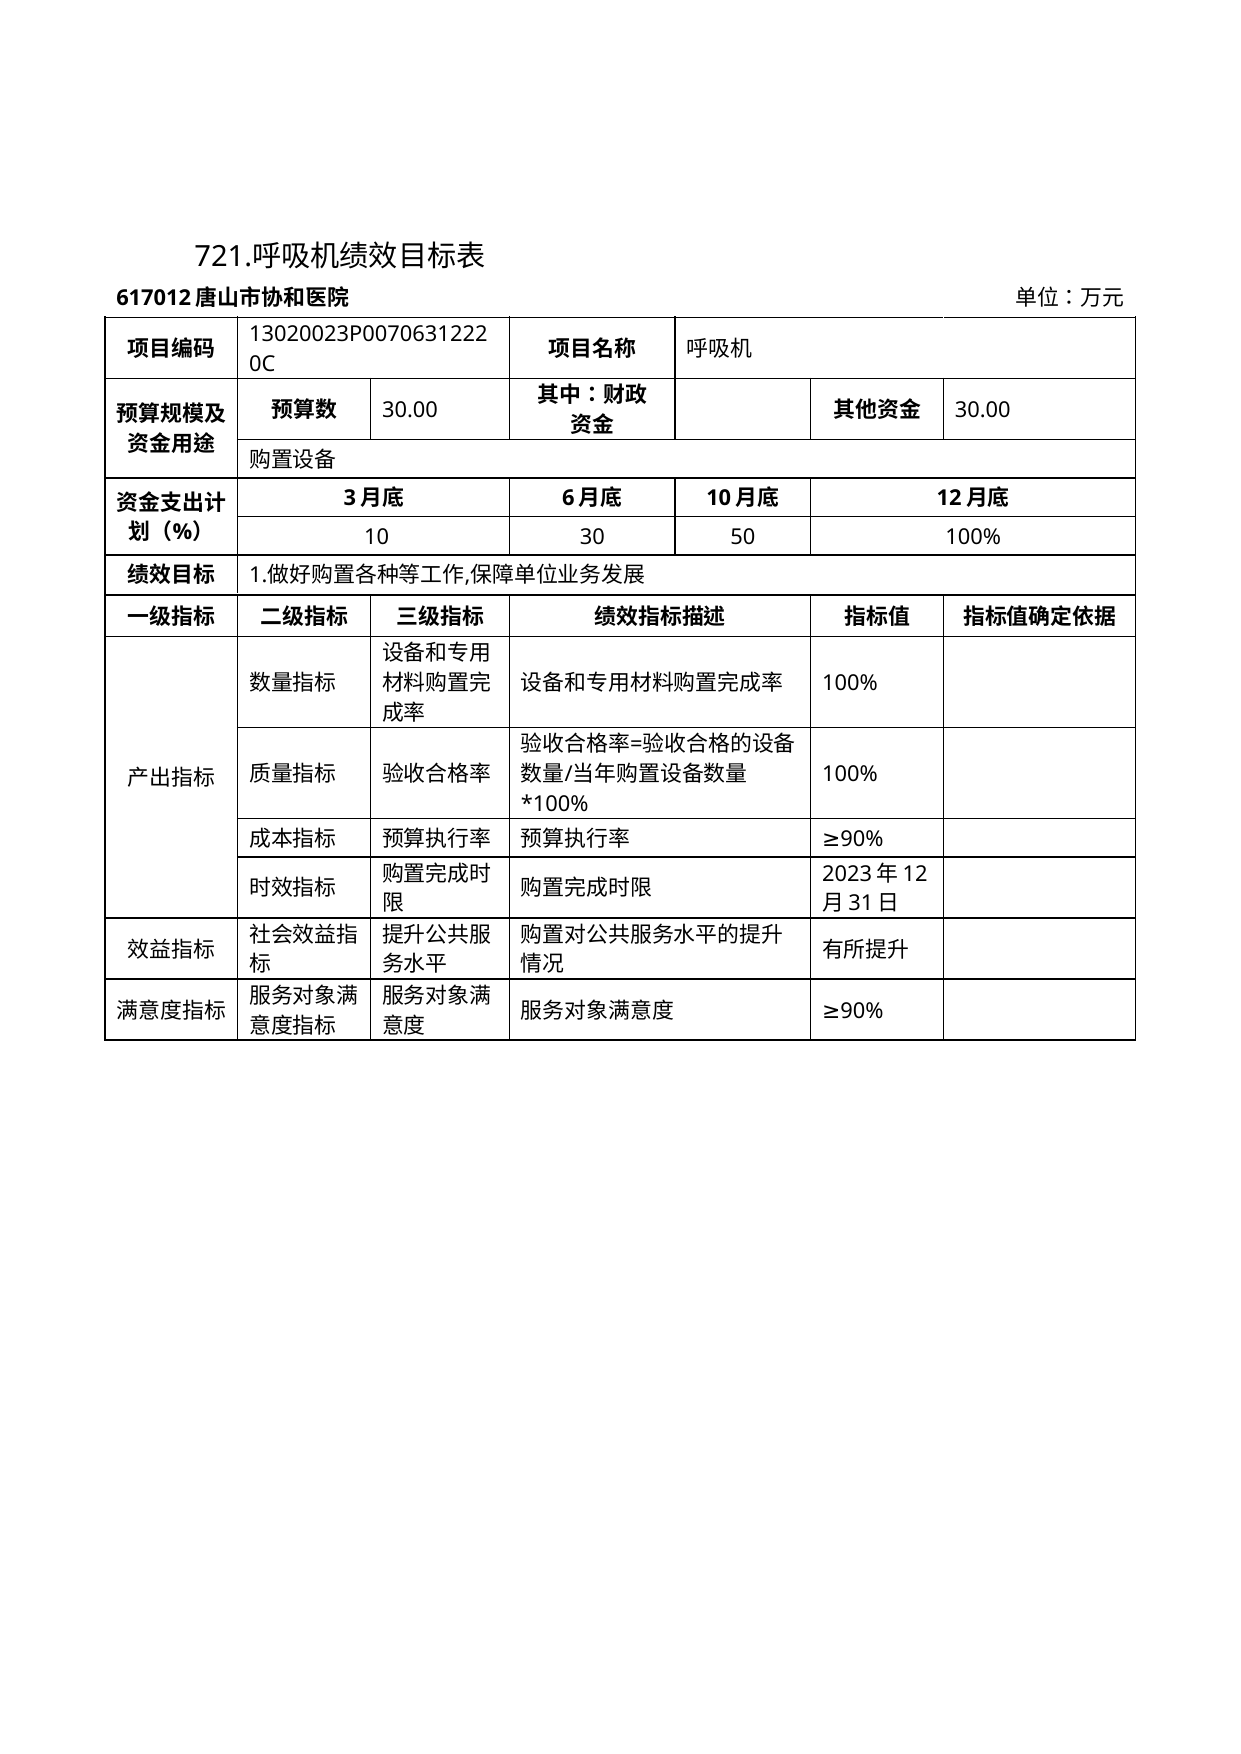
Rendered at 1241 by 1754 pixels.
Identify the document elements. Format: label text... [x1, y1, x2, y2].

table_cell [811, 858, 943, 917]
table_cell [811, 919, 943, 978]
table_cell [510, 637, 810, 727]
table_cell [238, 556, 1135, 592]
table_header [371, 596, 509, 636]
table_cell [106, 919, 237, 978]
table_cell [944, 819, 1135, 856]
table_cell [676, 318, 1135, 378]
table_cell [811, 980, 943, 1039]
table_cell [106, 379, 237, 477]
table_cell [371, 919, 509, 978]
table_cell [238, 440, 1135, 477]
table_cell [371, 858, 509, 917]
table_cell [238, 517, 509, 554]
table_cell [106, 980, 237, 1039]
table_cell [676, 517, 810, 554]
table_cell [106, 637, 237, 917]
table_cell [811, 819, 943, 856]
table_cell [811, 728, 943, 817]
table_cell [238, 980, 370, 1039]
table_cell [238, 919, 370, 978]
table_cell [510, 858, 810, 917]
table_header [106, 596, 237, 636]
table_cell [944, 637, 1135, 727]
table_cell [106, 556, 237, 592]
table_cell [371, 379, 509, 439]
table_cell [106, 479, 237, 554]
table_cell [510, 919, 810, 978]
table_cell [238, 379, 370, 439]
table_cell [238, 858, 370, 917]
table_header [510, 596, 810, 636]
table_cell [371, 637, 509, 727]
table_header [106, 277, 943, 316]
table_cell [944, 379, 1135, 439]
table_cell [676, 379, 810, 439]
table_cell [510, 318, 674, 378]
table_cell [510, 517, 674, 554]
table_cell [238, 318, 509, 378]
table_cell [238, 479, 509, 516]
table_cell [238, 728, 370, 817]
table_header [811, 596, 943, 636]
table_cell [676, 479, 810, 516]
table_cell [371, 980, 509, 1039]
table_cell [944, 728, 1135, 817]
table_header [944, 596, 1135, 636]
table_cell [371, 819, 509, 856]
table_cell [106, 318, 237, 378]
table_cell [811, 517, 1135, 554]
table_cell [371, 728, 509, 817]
text 721.呼吸机绩效目标表 [136, 235, 1104, 275]
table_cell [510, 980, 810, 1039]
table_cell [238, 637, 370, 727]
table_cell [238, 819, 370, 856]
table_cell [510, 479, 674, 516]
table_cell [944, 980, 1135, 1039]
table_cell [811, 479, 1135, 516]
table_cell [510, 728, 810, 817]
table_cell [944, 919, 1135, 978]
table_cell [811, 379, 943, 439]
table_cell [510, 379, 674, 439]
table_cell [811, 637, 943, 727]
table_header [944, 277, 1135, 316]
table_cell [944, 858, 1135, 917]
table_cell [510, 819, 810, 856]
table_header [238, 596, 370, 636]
